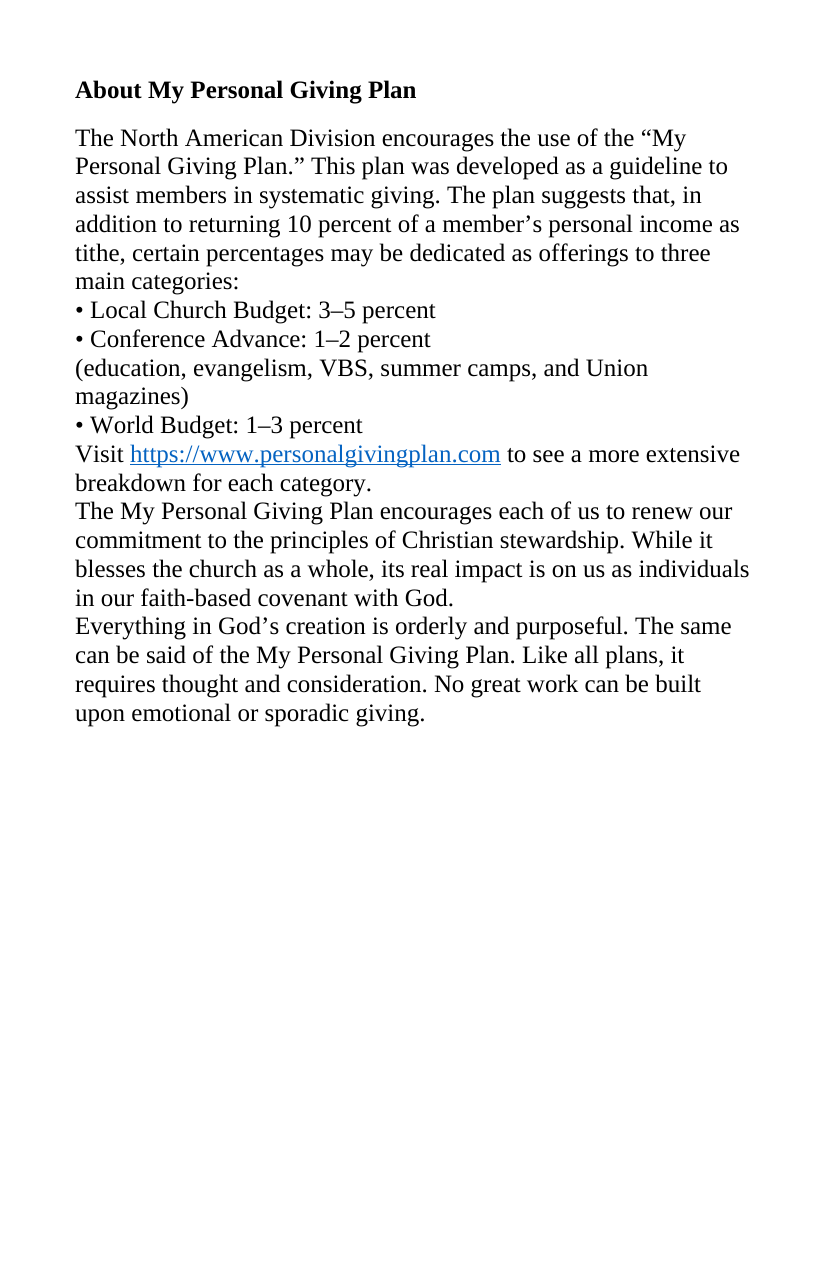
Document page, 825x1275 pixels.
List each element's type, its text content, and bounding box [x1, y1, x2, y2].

text The North American Division encourages the use of the “My Personal Giving Plan.” This plan was developed as a guideline to assist members in systematic giving. The plan suggests that, in addition to returning 10 percent of a member’s personal income as tithe, certain percentages may be dedicated as offerings to three main categories: [75, 123, 750, 295]
text The My Personal Giving Plan encourages each of us to renew our commitment to the principles of Christian stewardship. While it blesses the church as a whole, its real impact is on us as individuals in our faith-based covenant with God. [75, 496, 750, 611]
text • Local Church Budget: 3–5 percent • Conference Advance: 1–2 percent (education, evangelism, VBS, summer camps, and Union magazines) • World Budget: 1–3 percent [75, 295, 750, 439]
subtitle About My Personal Giving Plan [75, 75, 750, 104]
text Visit https://www.personalgivingplan.com to see a more extensive breakdown for each category. [75, 439, 750, 496]
text Everything in God’s creation is orderly and purposeful. The same can be said of the My Personal Giving Plan. Like all plans, it requires thought and consideration. No great work can be built upon emotional or sporadic giving. [75, 611, 750, 726]
